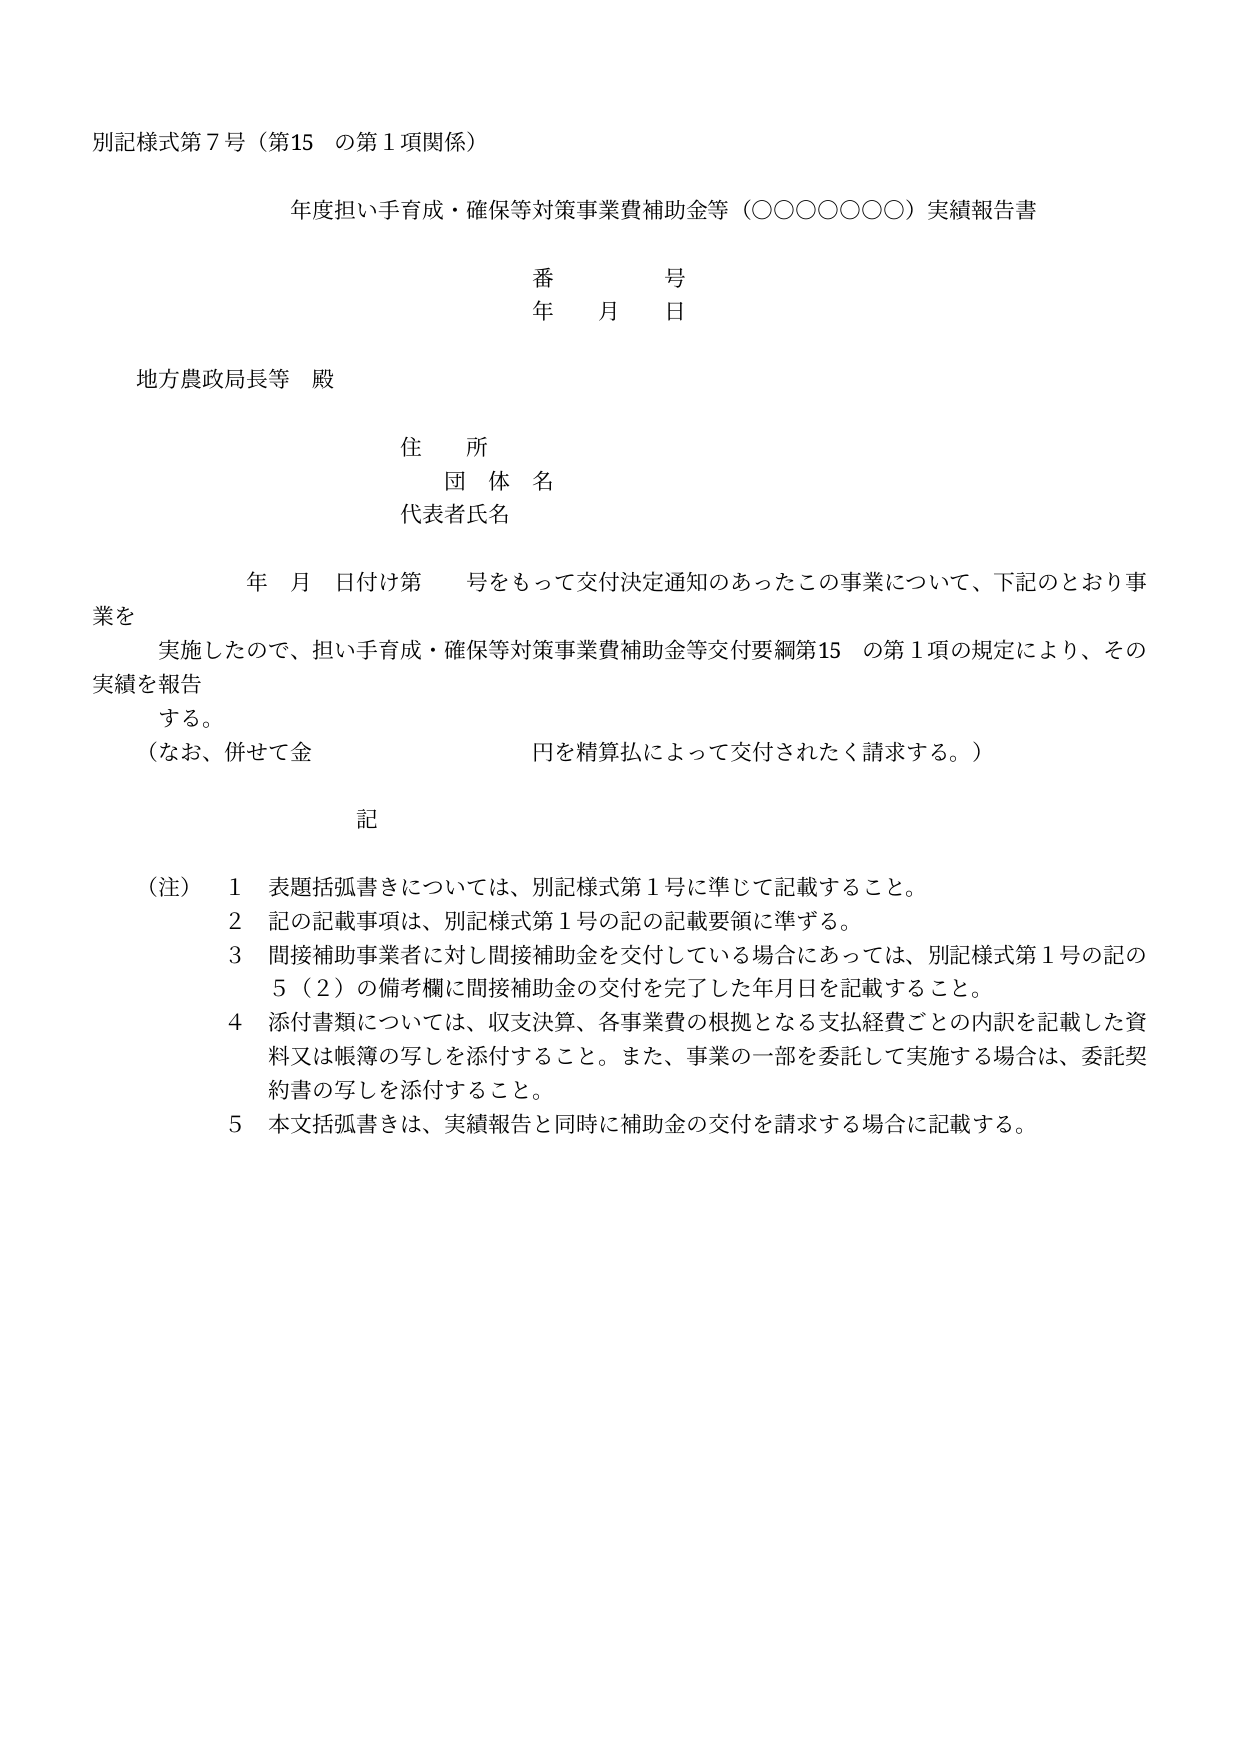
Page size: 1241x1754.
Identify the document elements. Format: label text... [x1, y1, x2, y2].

text 番 号 [93, 259, 1148, 293]
text ２ 記の記載事項は、別記様式第１号の記の記載要領に準ずる。 [153, 903, 1148, 937]
text （注） １ 表題括弧書きについては、別記様式第１号に準じて記載すること。 [133, 869, 1148, 903]
text ５ 本文括弧書きは、実績報告と同時に補助金の交付を請求する場合に記載する。 [93, 1106, 1148, 1140]
text 記 [93, 801, 1148, 835]
text 年 月 日 [93, 293, 1148, 327]
text する。 [93, 700, 1148, 733]
text 代表者氏名 [93, 497, 1148, 530]
text （なお、併せて金 円を精算払によって交付されたく請求する。） [93, 733, 1148, 767]
text ４ 添付書類については、収支決算、各事業費の根拠となる支払経費ごとの内訳を記載した資料又は帳簿の写しを添付すること。また、事業の一部を委託して実施する場合は、委託契約書の写しを添付すること。 [214, 1004, 1148, 1106]
text 別記様式第７号（第15の第１項関係） [93, 124, 1148, 158]
text 住 所 [93, 429, 1148, 463]
text 年度担い手育成・確保等対策事業費補助金等（○○○○○○○）実績報告書 [93, 192, 1148, 226]
text 年 月 日付け第 号をもって交付決定通知のあったこの事業について、下記のとおり事業を [93, 564, 1148, 632]
text 団 体 名 [93, 463, 1148, 497]
text 実施したので、担い手育成・確保等対策事業費補助金等交付要綱第15の第１項の規定により、その実績を報告 [93, 632, 1148, 700]
text 地方農政局長等 殿 [93, 361, 1148, 395]
text ３ 間接補助事業者に対し間接補助金を交付している場合にあっては、別記様式第１号の記の５（２）の備考欄に間接補助金の交付を完了した年月日を記載すること。 [214, 937, 1148, 1004]
